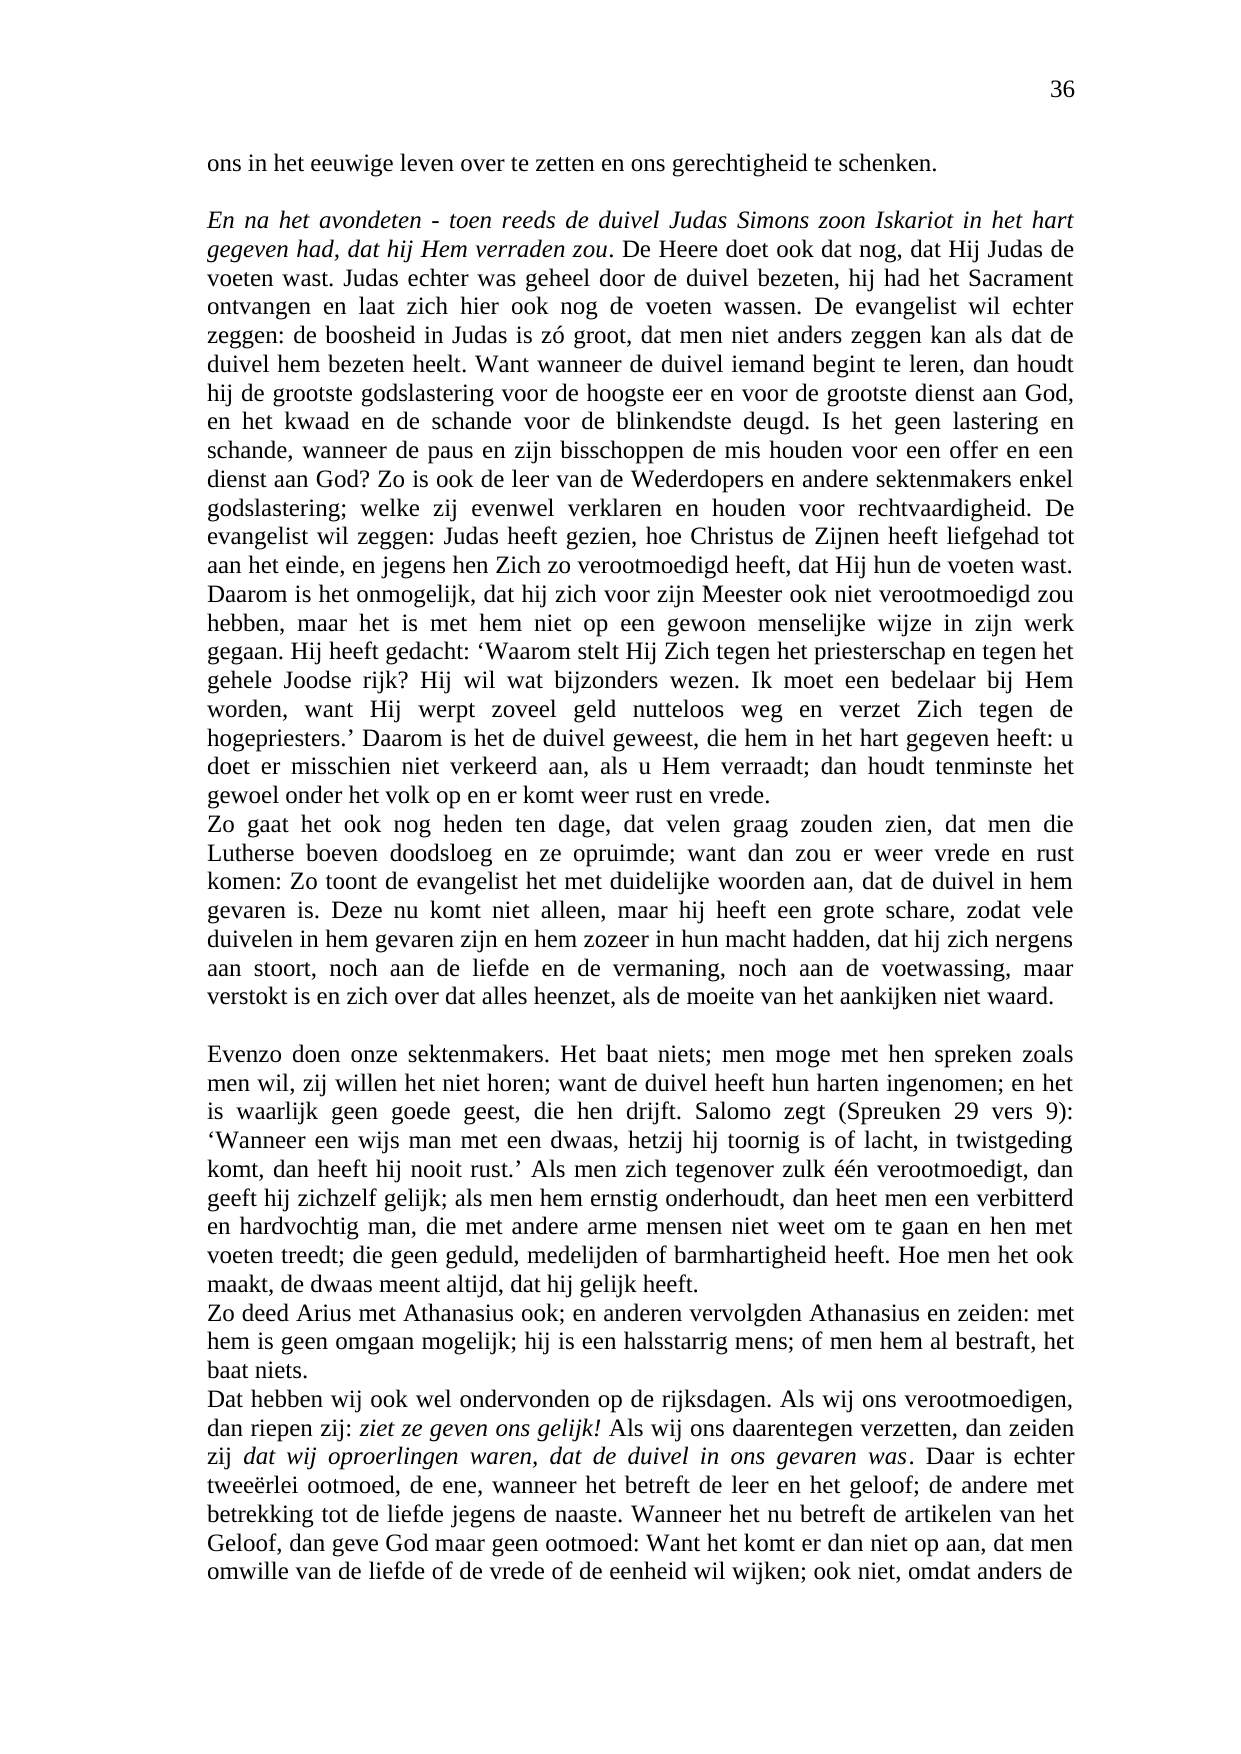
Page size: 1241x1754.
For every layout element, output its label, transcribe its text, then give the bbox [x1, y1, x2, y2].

text Zo gaat het ook nog heden ten dage, dat velen graag zouden zien, dat men die Lutherse boeven doodsloeg en ze opruimde; want dan zou er weer vrede en rust komen: Zo toont de evangelist het met duidelijke woorden aan, dat de duivel in hem gevaren is. Deze nu komt niet alleen, maar hij heeft een grote schare, zodat vele duivelen in hem gevaren zijn en hem zozeer in hun macht hadden, dat hij zich nergens aan stoort, noch aan de liefde en de vermaning, noch aan de voetwassing, maar verstokt is en zich over dat alles heenzet, als de moeite van het aankijken niet waard. [207, 809, 1075, 1010]
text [207, 148, 1075, 176]
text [207, 1384, 1075, 1585]
text En na het avondeten - toen reeds de duivel Judas Simons zoon Iskariot in het hart gegeven had, dat hij Hem verraden zou. De Heere doet ook dat nog, dat Hij Judas de voeten wast. Judas echter was geheel door de duivel bezeten, hij had het Sacrament ontvangen en laat zich hier ook nog de voeten wassen. De evangelist wil echter zeggen: de boosheid in Judas is zó groot, dat men niet anders zeggen kan als dat de duivel hem bezeten heelt. Want wanneer de duivel iemand begint te leren, dan houdt hij de grootste godslastering voor de hoogste eer en voor de grootste dienst aan God, en het kwaad en de schande voor de blinkendste deugd. Is het geen lastering en schande, wanneer de paus en zijn bisschoppen de mis houden voor een offer en een dienst aan God? Zo is ook de leer van de Wederdopers en andere sektenmakers enkel godslastering; welke zij evenwel verklaren en houden voor rechtvaardigheid. De evangelist wil zeggen: Judas heeft gezien, hoe Christus de Zijnen heeft liefgehad tot aan het einde, en jegens hen Zich zo verootmoedigd heeft, dat Hij hun de voeten wast. Daarom is het onmogelijk, dat hij zich voor zijn Meester ook niet verootmoedigd zou hebben, maar het is met hem niet op een gewoon menselijke wijze in zijn werk gegaan. Hij heeft gedacht: ‘Waarom stelt Hij Zich tegen het priesterschap en tegen het gehele Joodse rijk? Hij wil wat bijzonders wezen. Ik moet een bedelaar bij Hem worden, want Hij werpt zoveel geld nutteloos weg en verzet Zich tegen de hogepriesters.’ Daarom is het de duivel geweest, die hem in het hart gegeven heeft: u doet er misschien niet verkeerd aan, als u Hem verraadt; dan houdt tenminste het gewoel onder het volk op en er komt weer rust en vrede. [207, 205, 1075, 809]
text Evenzo doen onze sektenmakers. Het baat niets; men moge met hen spreken zoals men wil, zij willen het niet horen; want de duivel heeft hun harten ingenomen; en het is waarlijk geen goede geest, die hen drijft. Salomo zegt (Spreuken 29 vers 9): ‘Wanneer een wijs man met een dwaas, hetzij hij toornig is of lacht, in twistgeding komt, dan heeft hij nooit rust.’ Als men zich tegenover zulk één verootmoedigt, dan geeft hij zichzelf gelijk; als men hem ernstig onderhoudt, dan heet men een verbitterd en hardvochtig man, die met andere arme mensen niet weet om te gaan en hen met voeten treedt; die geen geduld, medelijden of barmhartigheid heeft. Hoe men het ook maakt, de dwaas meent altijd, dat hij gelijk heeft. [207, 1039, 1075, 1298]
text Zo deed Arius met Athanasius ook; en anderen vervolgden Athanasius en zeiden: met hem is geen omgaan mogelijk; hij is een halsstarrig mens; of men hem al bestraft, het baat niets. [207, 1298, 1075, 1384]
